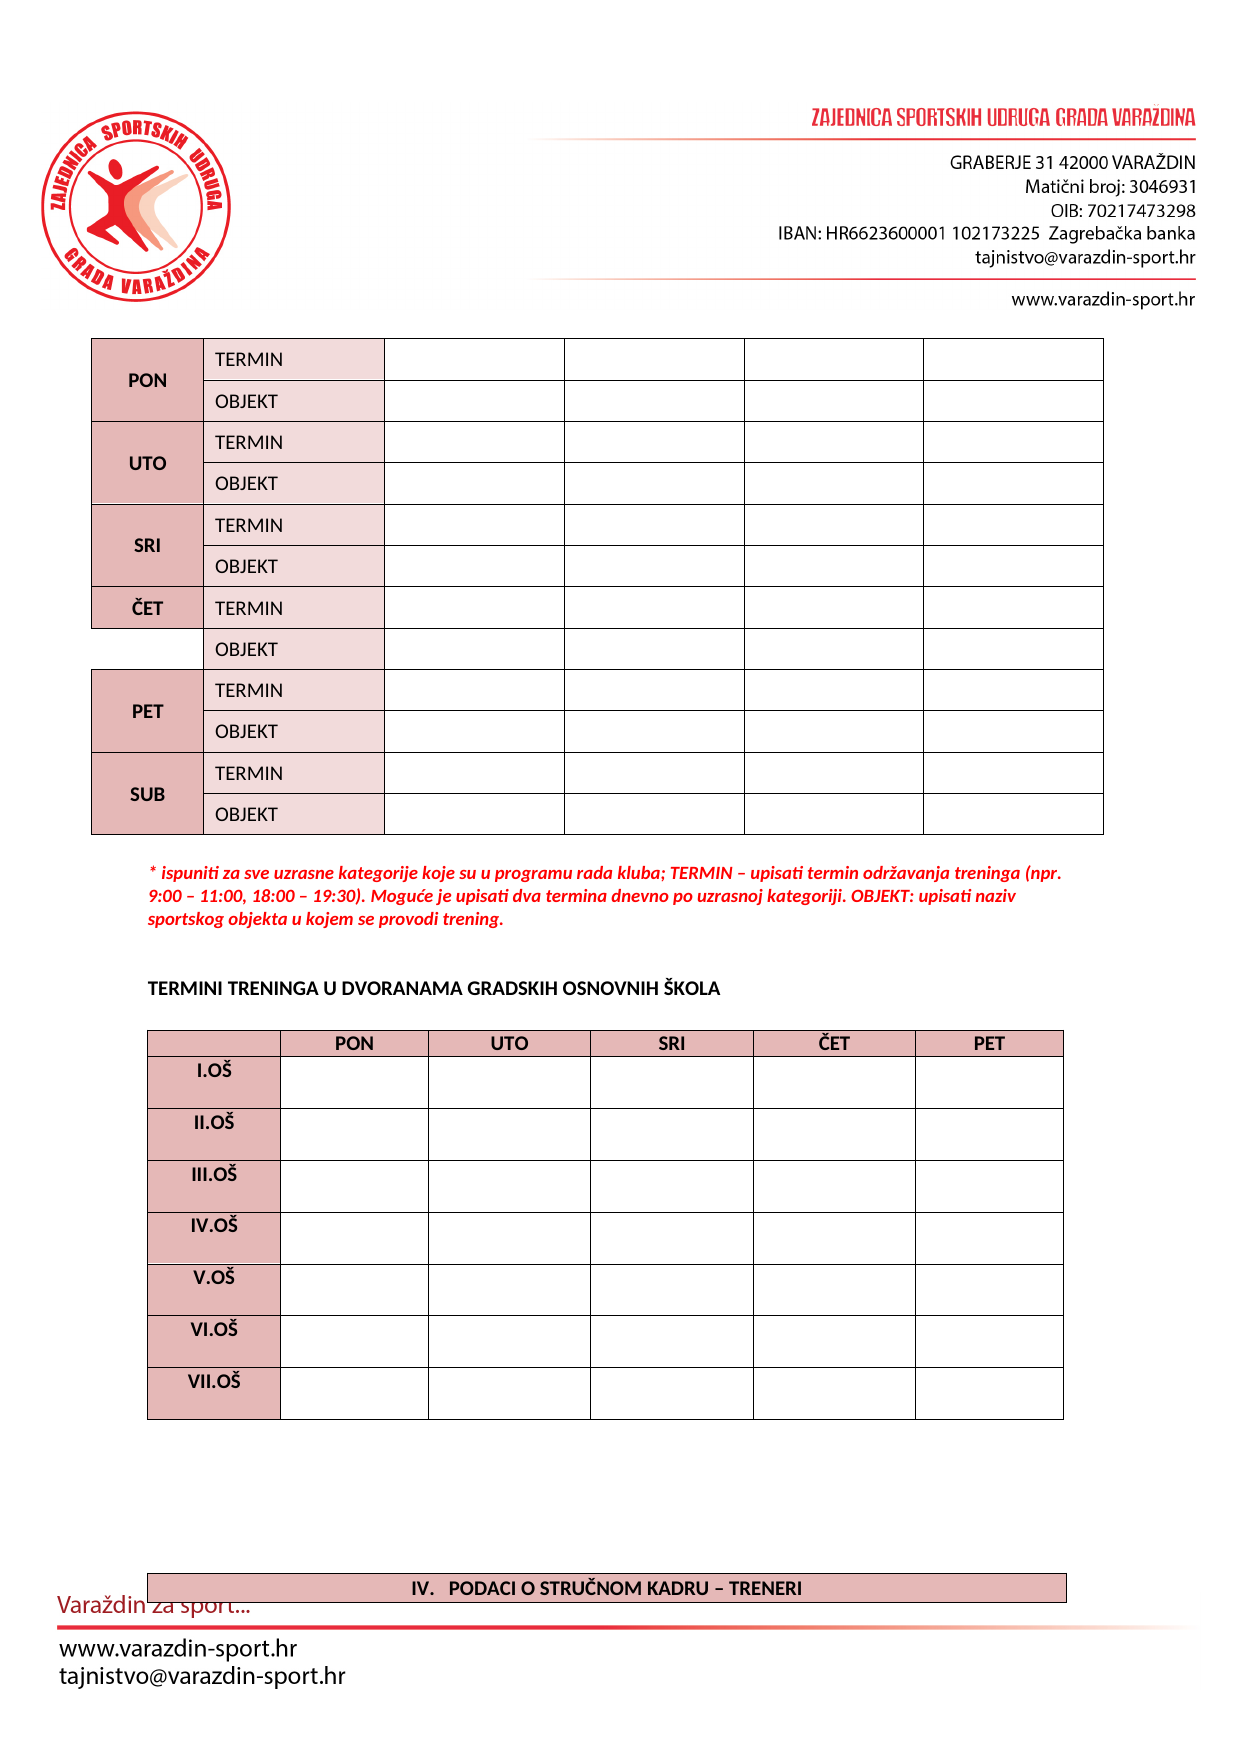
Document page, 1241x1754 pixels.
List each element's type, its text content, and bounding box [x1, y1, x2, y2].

table_cell [916, 1316, 1063, 1367]
table_cell [924, 339, 1103, 379]
table_header UTO [429, 1031, 590, 1056]
table_cell [924, 546, 1103, 586]
table_cell TERMIN [204, 753, 384, 793]
table_cell [565, 670, 744, 710]
table_cell VII.OŠ [148, 1368, 280, 1419]
table_cell [429, 1368, 590, 1419]
table_cell [916, 1368, 1063, 1419]
table_cell [924, 753, 1103, 793]
table_cell [745, 339, 923, 379]
table_cell [745, 629, 923, 669]
table_header IV. PODACI O STRUČNOM KADRU – TRENERI [148, 1574, 1066, 1602]
table_cell [281, 1265, 428, 1315]
table_cell [924, 463, 1103, 503]
table_cell [565, 629, 744, 669]
table_cell [385, 670, 564, 710]
table_cell [591, 1057, 753, 1108]
table_cell SRI [92, 505, 203, 586]
table_cell [385, 505, 564, 545]
table_cell PET [92, 670, 203, 752]
table_cell [385, 422, 564, 462]
table_cell OBJEKT [204, 629, 384, 669]
table_cell [754, 1316, 915, 1367]
table_cell [924, 711, 1103, 752]
table_cell [385, 794, 564, 834]
table_cell TERMIN [204, 339, 384, 379]
table_cell [429, 1213, 590, 1263]
table_cell [591, 1368, 753, 1419]
table_cell [924, 587, 1103, 628]
table_cell [281, 1057, 428, 1108]
table_cell VI.OŠ [148, 1316, 280, 1367]
table_cell PON [92, 339, 203, 421]
text TERMINI TRENINGA U DVORANAMA GRADSKIH OSNOVNIH ŠKOLA [148, 975, 1093, 1001]
table_cell [754, 1109, 915, 1160]
table_cell IV.OŠ [148, 1213, 280, 1263]
table_cell [745, 794, 923, 834]
table_cell [745, 463, 923, 503]
table_cell [565, 422, 744, 462]
table_cell OBJEKT [204, 381, 384, 421]
table_cell UTO [92, 422, 203, 503]
table_cell [565, 339, 744, 379]
table_cell [565, 794, 744, 834]
table_cell [385, 546, 564, 586]
table_header PON [281, 1031, 428, 1056]
table_cell [754, 1057, 915, 1108]
table_cell [591, 1109, 753, 1160]
table_cell [754, 1265, 915, 1315]
table_cell [429, 1316, 590, 1367]
table_cell [565, 546, 744, 586]
table_cell [281, 1109, 428, 1160]
table_cell [385, 753, 564, 793]
table_cell [924, 794, 1103, 834]
table_cell [745, 546, 923, 586]
table_cell [565, 463, 744, 503]
table_cell [745, 670, 923, 710]
table_cell [385, 463, 564, 503]
table_cell [429, 1161, 590, 1212]
table_cell [924, 381, 1103, 421]
table_cell [429, 1265, 590, 1315]
table_header SRI [591, 1031, 753, 1056]
table_cell [281, 1213, 428, 1263]
table_cell [754, 1161, 915, 1212]
table_cell II.OŠ [148, 1109, 280, 1160]
table_cell [924, 670, 1103, 710]
table_cell [565, 753, 744, 793]
table_cell ČET [92, 587, 203, 628]
table_cell [591, 1213, 753, 1263]
table_cell [565, 505, 744, 545]
table_cell [565, 381, 744, 421]
table_cell [565, 711, 744, 752]
table_cell [385, 711, 564, 752]
table_cell [924, 629, 1103, 669]
table_cell [385, 629, 564, 669]
table_header ČET [754, 1031, 915, 1056]
table_cell [745, 711, 923, 752]
table_header [148, 1031, 280, 1056]
table_cell I.OŠ [148, 1057, 280, 1108]
table_cell OBJEKT [204, 711, 384, 752]
table_cell TERMIN [204, 587, 384, 628]
picture [55, 1592, 1201, 1690]
table_cell [385, 587, 564, 628]
table_header PET [916, 1031, 1063, 1056]
table_cell [281, 1316, 428, 1367]
table_cell [916, 1109, 1063, 1160]
table_cell [916, 1213, 1063, 1263]
table_cell TERMIN [204, 505, 384, 545]
table_cell [591, 1265, 753, 1315]
table_cell [591, 1161, 753, 1212]
table_cell [745, 381, 923, 421]
table_cell [429, 1057, 590, 1108]
table_cell [754, 1213, 915, 1263]
table_cell [385, 381, 564, 421]
table_cell [924, 422, 1103, 462]
table_cell [745, 587, 923, 628]
table_cell [565, 587, 744, 628]
table_cell V.OŠ [148, 1265, 280, 1315]
table_cell OBJEKT [204, 546, 384, 586]
table_cell [385, 339, 564, 379]
table_cell [591, 1316, 753, 1367]
table_cell [281, 1161, 428, 1212]
table_cell TERMIN [204, 422, 384, 462]
table_cell [916, 1265, 1063, 1315]
table_cell OBJEKT [204, 463, 384, 503]
table_cell [754, 1368, 915, 1419]
table_cell [745, 753, 923, 793]
table_cell [281, 1368, 428, 1419]
table_cell TERMIN [204, 670, 384, 710]
table_cell [745, 505, 923, 545]
table_cell SUB [92, 753, 203, 834]
table_cell OBJEKT [204, 794, 384, 834]
table_cell [429, 1109, 590, 1160]
table_cell [916, 1057, 1063, 1108]
picture [41, 102, 1198, 310]
table_cell [745, 422, 923, 462]
text * ispuniti za sve uzrasne kategorije koje su u programu rada kluba; TERMIN – upisati termin održavanja treninga (npr. 9:00 – 11:00, 18:00 – 19:30). Moguće je upisati dva termina dnevno po uzrasnoj kategoriji. OBJEKT: upisati naziv sportskog objekta u kojem se provodi trening. [148, 861, 1093, 929]
table_cell [924, 505, 1103, 545]
table_cell III.OŠ [148, 1161, 280, 1212]
table_cell [916, 1161, 1063, 1212]
